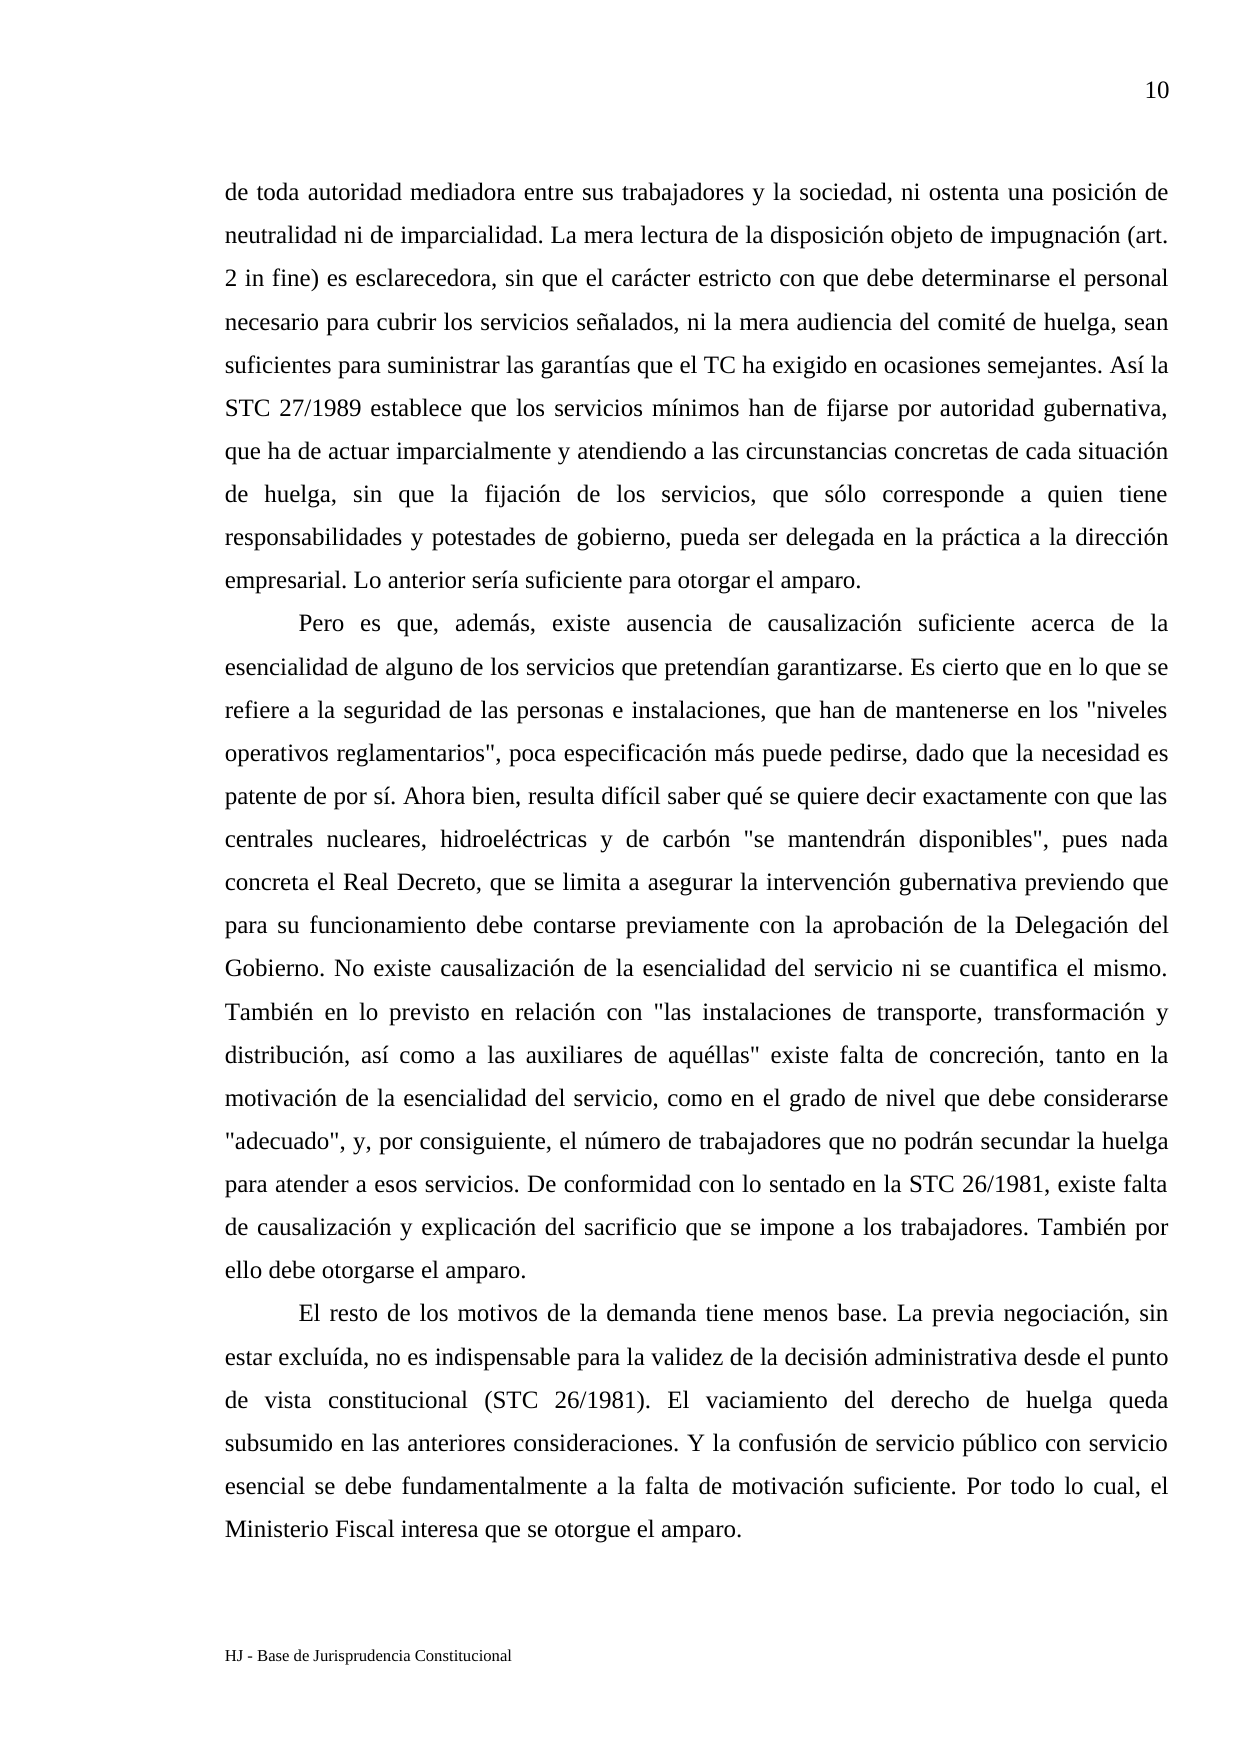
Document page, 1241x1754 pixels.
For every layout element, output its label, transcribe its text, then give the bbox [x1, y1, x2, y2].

text El resto de los motivos de la demanda tiene menos base. La previa negociación, sin estar excluída, no es indispensable para la validez de la decisión administrativa desde el punto de vista constitucional (STC 26/1981). El vaciamiento del derecho de huelga queda subsumido en las anteriores consideraciones. Y la confusión de servicio público con servicio esencial se debe fundamentalmente a la falta de motivación suficiente. Por todo lo cual, el Ministerio Fiscal interesa que se otorgue el amparo. [224, 1298, 1169, 1543]
text Pero es que, además, existe ausencia de causalización suficiente acerca de la esencialidad de alguno de los servicios que pretendían garantizarse. Es cierto que en lo que se refiere a la seguridad de las personas e instalaciones, que han de mantenerse en los "niveles operativos reglamentarios", poca especificación más puede pedirse, dado que la necesidad es patente de por sí. Ahora bien, resulta difícil saber qué se quiere decir exactamente con que las centrales nucleares, hidroeléctricas y de carbón "se mantendrán disponibles", pues nada concreta el Real Decreto, que se limita a asegurar la intervención gubernativa previendo que para su funcionamiento debe contarse previamente con la aprobación de la Delegación del Gobierno. No existe causalización de la esencialidad del servicio ni se cuantifica el mismo. También en lo previsto en relación con "las instalaciones de transporte, transformación y distribución, así como a las auxiliares de aquéllas" existe falta de concreción, tanto en la motivación de la esencialidad del servicio, como en el grado de nivel que debe considerarse "adecuado", y, por consiguiente, el número de trabajadores que no podrán secundar la huelga para atender a esos servicios. De conformidad con lo sentado en la STC 26/1981, existe falta de causalización y explicación del sacrificio que se impone a los trabajadores. También por ello debe otorgarse el amparo. [224, 608, 1169, 1284]
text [224, 177, 1169, 594]
